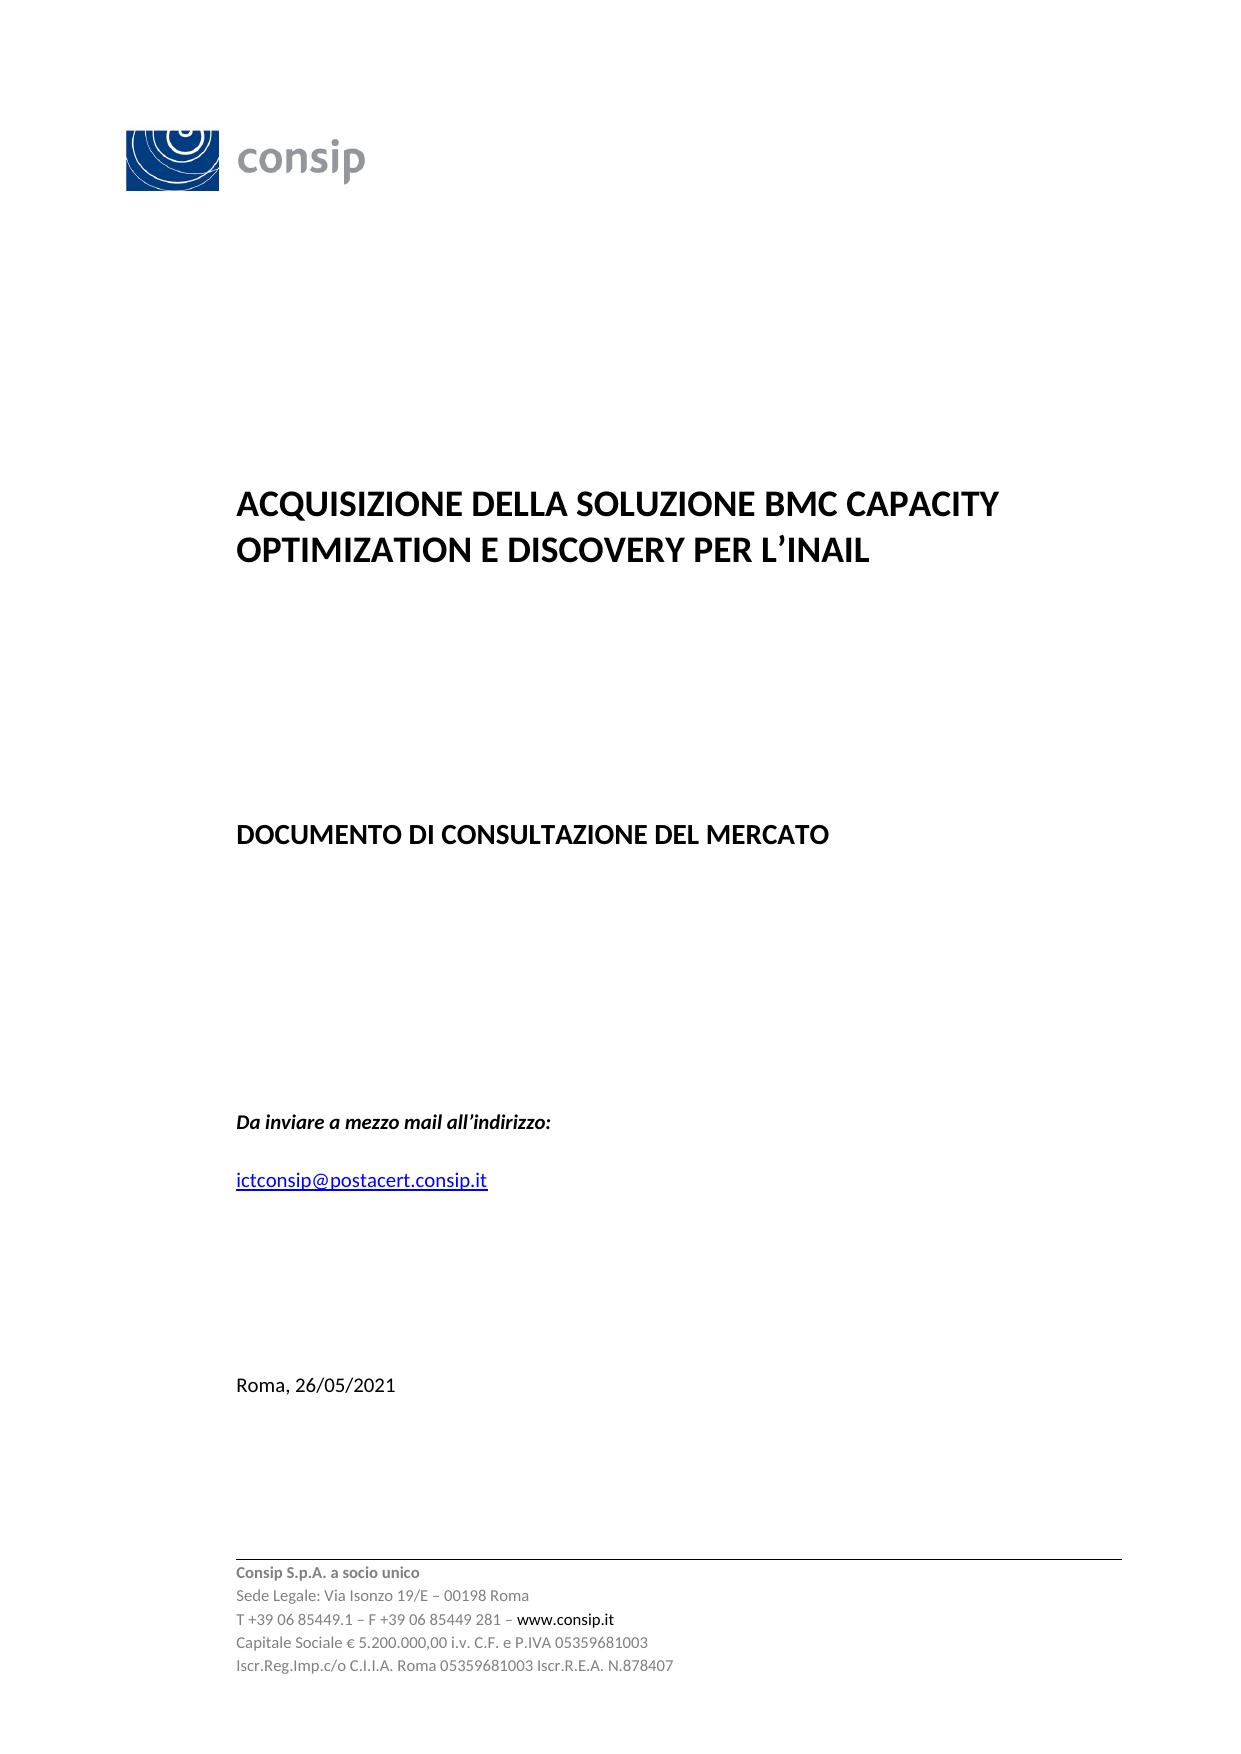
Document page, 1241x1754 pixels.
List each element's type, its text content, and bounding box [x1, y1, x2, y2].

text Roma, 26/05/2021 [236, 1372, 1122, 1397]
text ictconsip@postacert.consip.it [236, 1168, 1122, 1193]
subtitle DOCUMENTO DI CONSULTAZIONE DEL MERCATO [236, 816, 1122, 852]
picture [0, 0, 422, 191]
text ACQUISIZIONE DELLA SOLUZIONE BMC CAPACITY OPTIMIZATION E DISCOVERY PER L’INAIL [236, 480, 1122, 572]
text Da inviare a mezzo mail all’indirizzo: [236, 1109, 1122, 1135]
